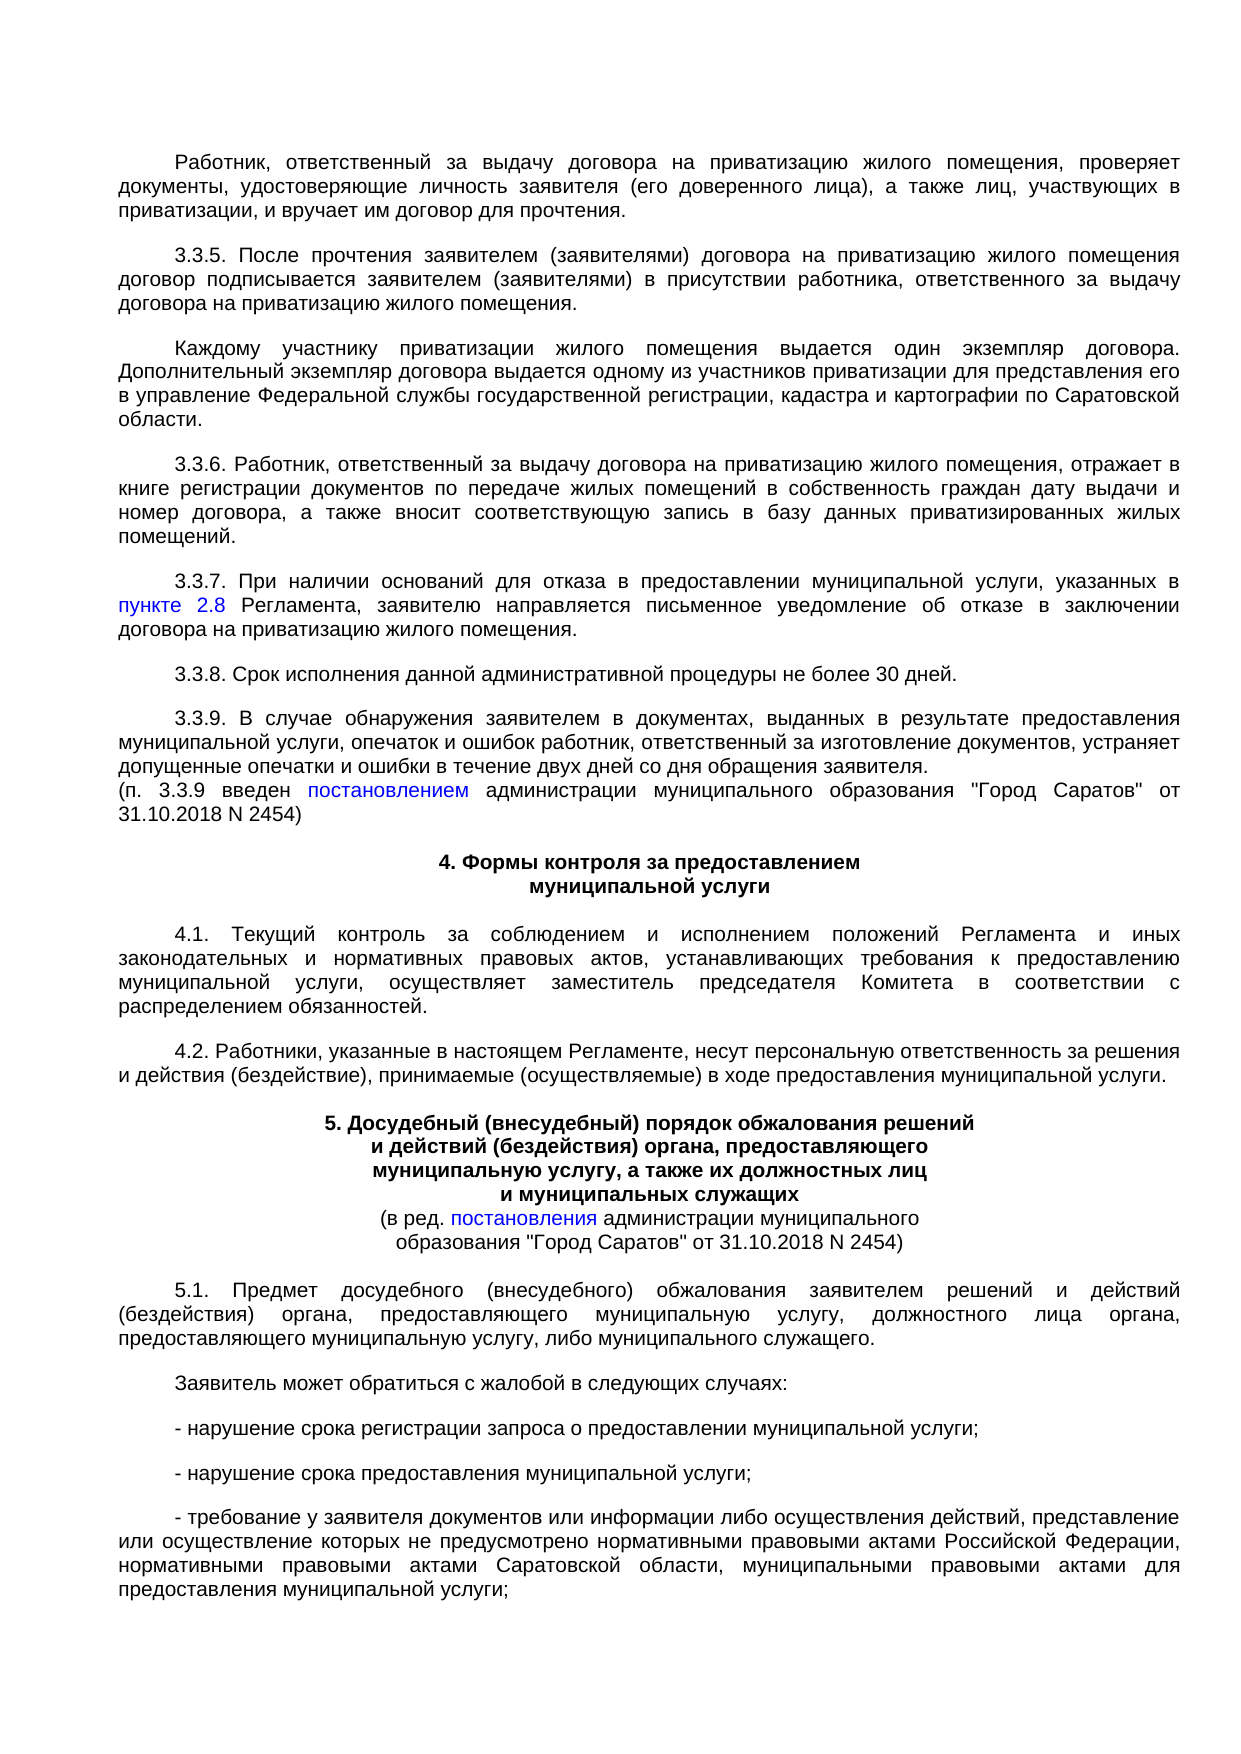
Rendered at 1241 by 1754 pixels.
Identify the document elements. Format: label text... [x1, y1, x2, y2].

text образования "Город Саратов" от 31.10.2018 N 2454) [118, 1230, 1181, 1254]
text муниципальной услуги [118, 874, 1181, 898]
text - нарушение срока регистрации запроса о предоставлении муниципальной услуги; [118, 1416, 1181, 1439]
text Каждому участнику приватизации жилого помещения выдается один экземпляр договора. Дополнительный экземпляр договора выдается одному из участников приватизации для представления его в управление Федеральной службы государственной регистрации, кадастра и картографии по Саратовской области. [118, 335, 1181, 431]
text Заявитель может обратиться с жалобой в следующих случаях: [118, 1371, 1181, 1395]
text - нарушение срока предоставления муниципальной услуги; [118, 1460, 1181, 1484]
text и действий (бездействия) органа, предоставляющего [118, 1134, 1181, 1158]
text 5. Досудебный (внесудебный) порядок обжалования решений [118, 1110, 1181, 1134]
text 5.1. Предмет досудебного (внесудебного) обжалования заявителем решений и действий (бездействия) органа, предоставляющего муниципальную услугу, должностного лица органа, предоставляющего муниципальную услугу, либо муниципального служащего. [118, 1278, 1181, 1350]
text муниципальную услугу, а также их должностных лиц [118, 1158, 1181, 1182]
text - требование у заявителя документов или информации либо осуществления действий, представление или осуществление которых не предусмотрено нормативными правовыми актами Российской Федерации, нормативными правовыми актами Саратовской области, муниципальными правовыми актами для предоставления муниципальной услуги; [118, 1505, 1181, 1601]
text 3.3.8. Срок исполнения данной административной процедуры не более 30 дней. [118, 661, 1181, 685]
text 3.3.6. Работник, ответственный за выдачу договора на приватизацию жилого помещения, отражает в книге регистрации документов по передаче жилых помещений в собственность граждан дату выдачи и номер договора, а также вносит соответствующую запись в базу данных приватизированных жилых помещений. [118, 452, 1181, 548]
text 4.2. Работники, указанные в настоящем Регламенте, несут персональную ответственность за решения и действия (бездействие), принимаемые (осуществляемые) в ходе предоставления муниципальной услуги. [118, 1038, 1181, 1086]
text 4. Формы контроля за предоставлением [118, 850, 1181, 874]
text и муниципальных служащих [118, 1182, 1181, 1206]
text Работник, ответственный за выдачу договора на приватизацию жилого помещения, проверяет документы, удостоверяющие личность заявителя (его доверенного лица), а также лиц, участвующих в приватизации, и вручает им договор для прочтения. [118, 150, 1181, 222]
text 4.1. Текущий контроль за соблюдением и исполнением положений Регламента и иных законодательных и нормативных правовых актов, устанавливающих требования к предоставлению муниципальной услуги, осуществляет заместитель председателя Комитета в соответствии с распределением обязанностей. [118, 922, 1181, 1018]
text (в ред. постановления администрации муниципального [118, 1206, 1181, 1230]
text 3.3.5. После прочтения заявителем (заявителями) договора на приватизацию жилого помещения договор подписывается заявителем (заявителями) в присутствии работника, ответственного за выдачу договора на приватизацию жилого помещения. [118, 243, 1181, 314]
text 3.3.7. При наличии оснований для отказа в предоставлении муниципальной услуги, указанных в пункте 2.8 Регламента, заявителю направляется письменное уведомление об отказе в заключении договора на приватизацию жилого помещения. [118, 569, 1181, 641]
text 3.3.9. В случае обнаружения заявителем в документах, выданных в результате предоставления муниципальной услуги, опечаток и ошибок работник, ответственный за изготовление документов, устраняет допущенные опечатки и ошибки в течение двух дней со дня обращения заявителя. [118, 706, 1181, 778]
text (п. 3.3.9 введен постановлением администрации муниципального образования "Город Саратов" от 31.10.2018 N 2454) [118, 778, 1181, 826]
